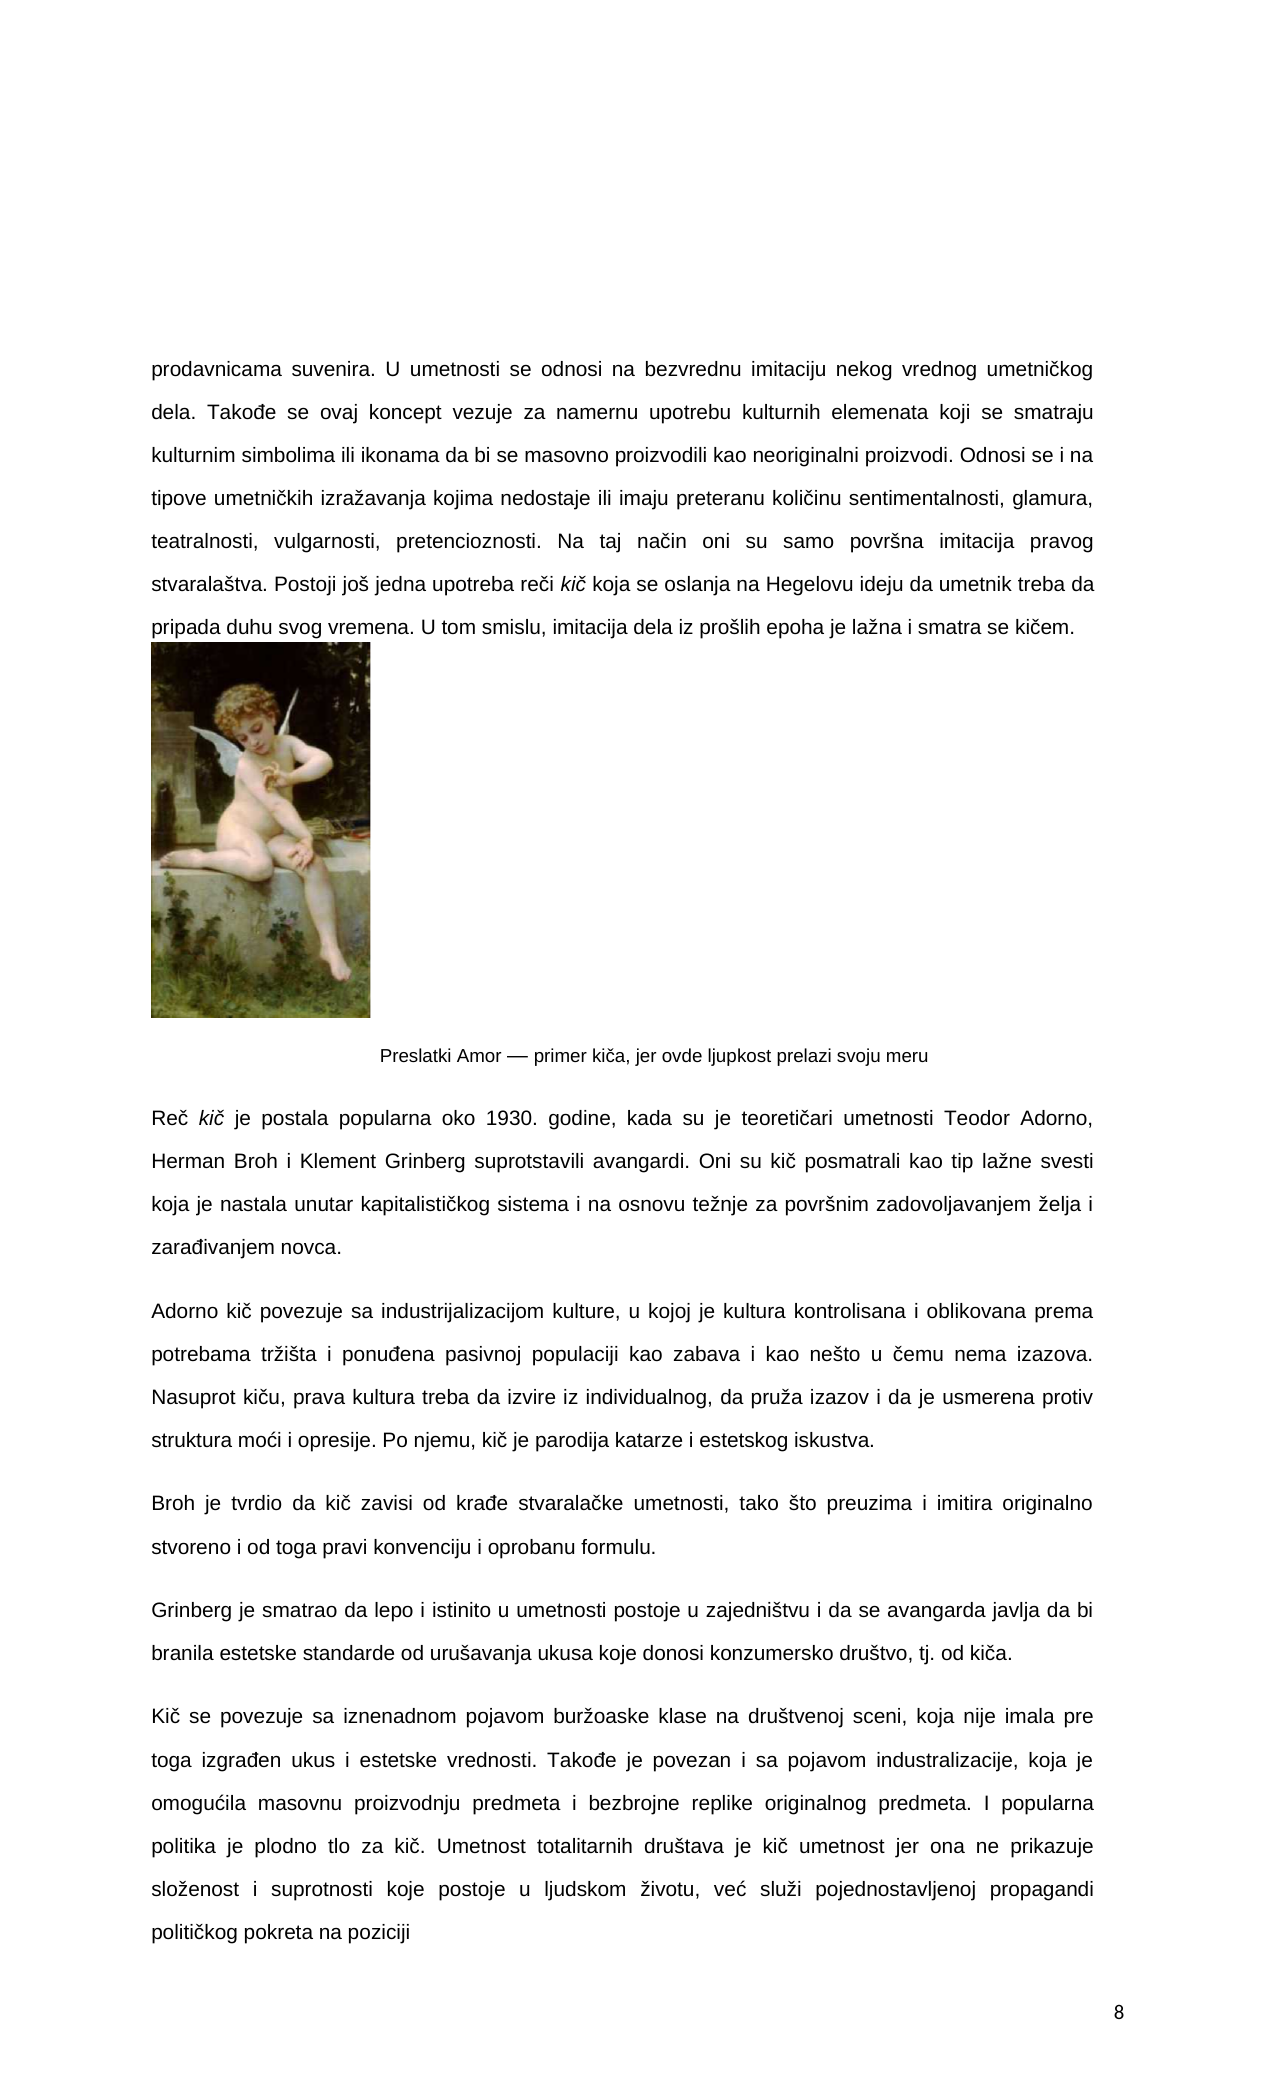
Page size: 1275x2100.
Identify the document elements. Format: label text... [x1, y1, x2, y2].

text Reč kič je postala popularna oko 1930. godine, kada su je teoretičari umetnosti Teodor Adorno, Herman Broh i Klement Grinberg suprotstavili avangardi. Oni su kič posmatrali kao tip lažne svesti koja je nastala unutar kapitalističkog sistema i na osnovu težnje za površnim zadovoljavanjem želja i zarađivanjem novca. [151, 1091, 1095, 1263]
picture [151, 642, 371, 1018]
text Adorno kič povezuje sa industrijalizacijom kulture, u kojoj je kultura kontrolisana i oblikovana prema potrebama tržišta i ponuđena pasivnoj populaciji kao zabava i kao nešto u čemu nema izazova. Nasuprot kiču, prava kultura treba da izvire iz individualnog, da pruža izazov i da je usmerena protiv struktura moći i opresije. Po njemu, kič je parodija katarze i estetskog iskustva. [151, 1284, 1095, 1456]
text Preslatki Amor — primer kiča, jer ovde ljupkost prelazi svoju meru [379, 1043, 1095, 1067]
text Grinberg je smatrao da lepo i istinito u umetnosti postoje u zajedništvu i da se avangarda javlja da bi branila estetske standarde od urušavanja ukusa koje donosi konzumersko društvo, tj. od kiča. [151, 1583, 1095, 1669]
text Broh je tvrdio da kič zavisi od krađe stvaralačke umetnosti, tako što preuzima i imitira originalno stvoreno i od toga pravi konvenciju i oprobanu formulu. [151, 1476, 1095, 1563]
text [151, 342, 1095, 643]
text Kič se povezuje sa iznenadnom pojavom buržoaske klase na društvenoj sceni, koja nije imala pre toga izgrađen ukus i estetske vrednosti. Takođe je povezan i sa pojavom industralizacije, koja je omogućila masovnu proizvodnju predmeta i bezbrojne replike originalnog predmeta. I popularna politika je plodno tlo za kič. Umetnost totalitarnih društava je kič umetnost jer ona ne prikazuje složenost i suprotnosti koje postoje u ljudskom životu, već služi pojednostavljenoj propagandi političkog pokreta na poziciji [151, 1689, 1095, 1948]
